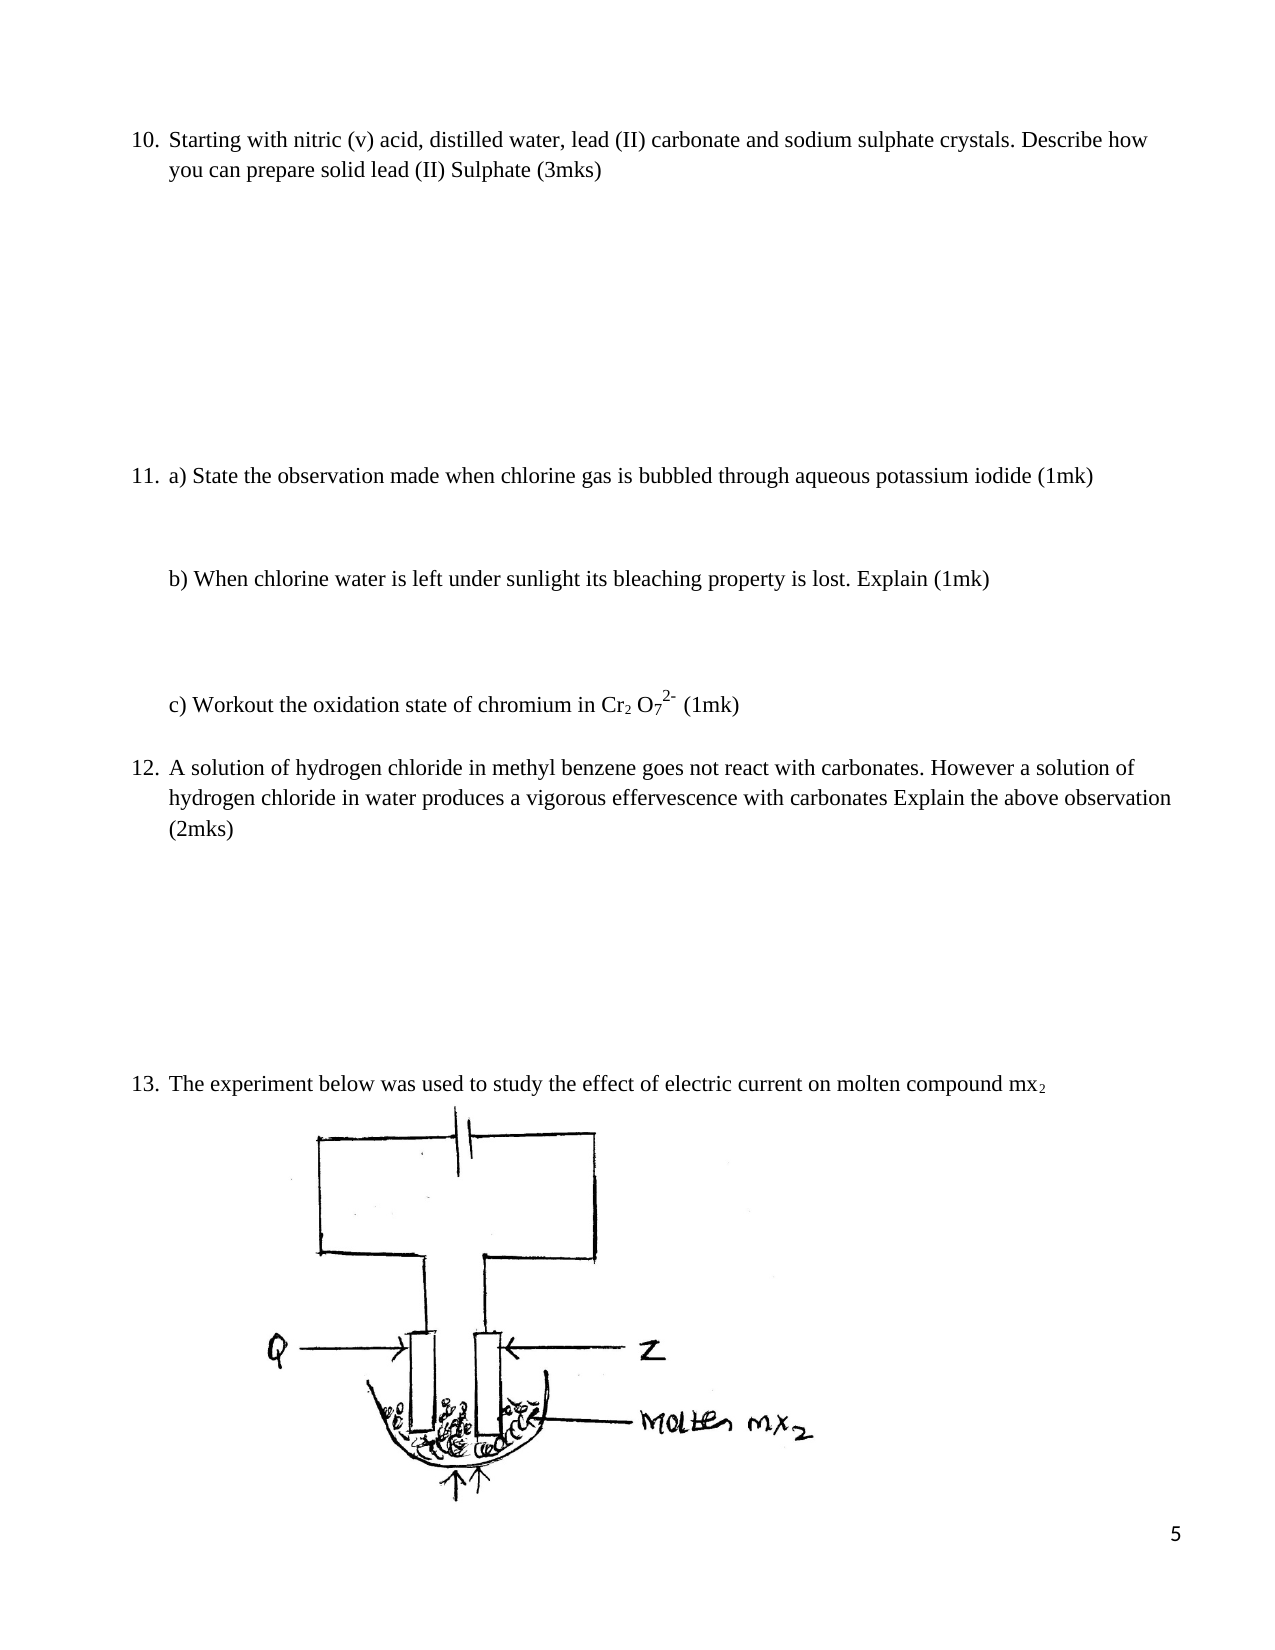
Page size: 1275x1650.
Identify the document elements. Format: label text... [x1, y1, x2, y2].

list Starting with nitric (v) acid, distilled water, lead (II) carbonate and sodium sulphate crystals. Describe how you can prepare solid lead (II) Sulphate (3mks) [131, 126, 1181, 183]
list The experiment below was used to study the effect of electric current on molten compound mx2 [131, 1070, 1181, 1096]
picture [262, 1100, 816, 1510]
list c) Workout the oxidation state of chromium in Cr2 O72- (1mk) [169, 685, 1181, 719]
list A solution of hydrogen chloride in methyl benzene goes not react with carbonates. However a solution of hydrogen chloride in water produces a vigorous effervescence with carbonates Explain the above observation (2mks) [131, 754, 1181, 841]
list a) State the observation made when chlorine gas is bubbled through aqueous potassium iodide (1mk) [131, 462, 1181, 489]
list b) When chlorine water is left under sunlight its bleaching property is lost. Explain (1mk) [169, 564, 1181, 591]
